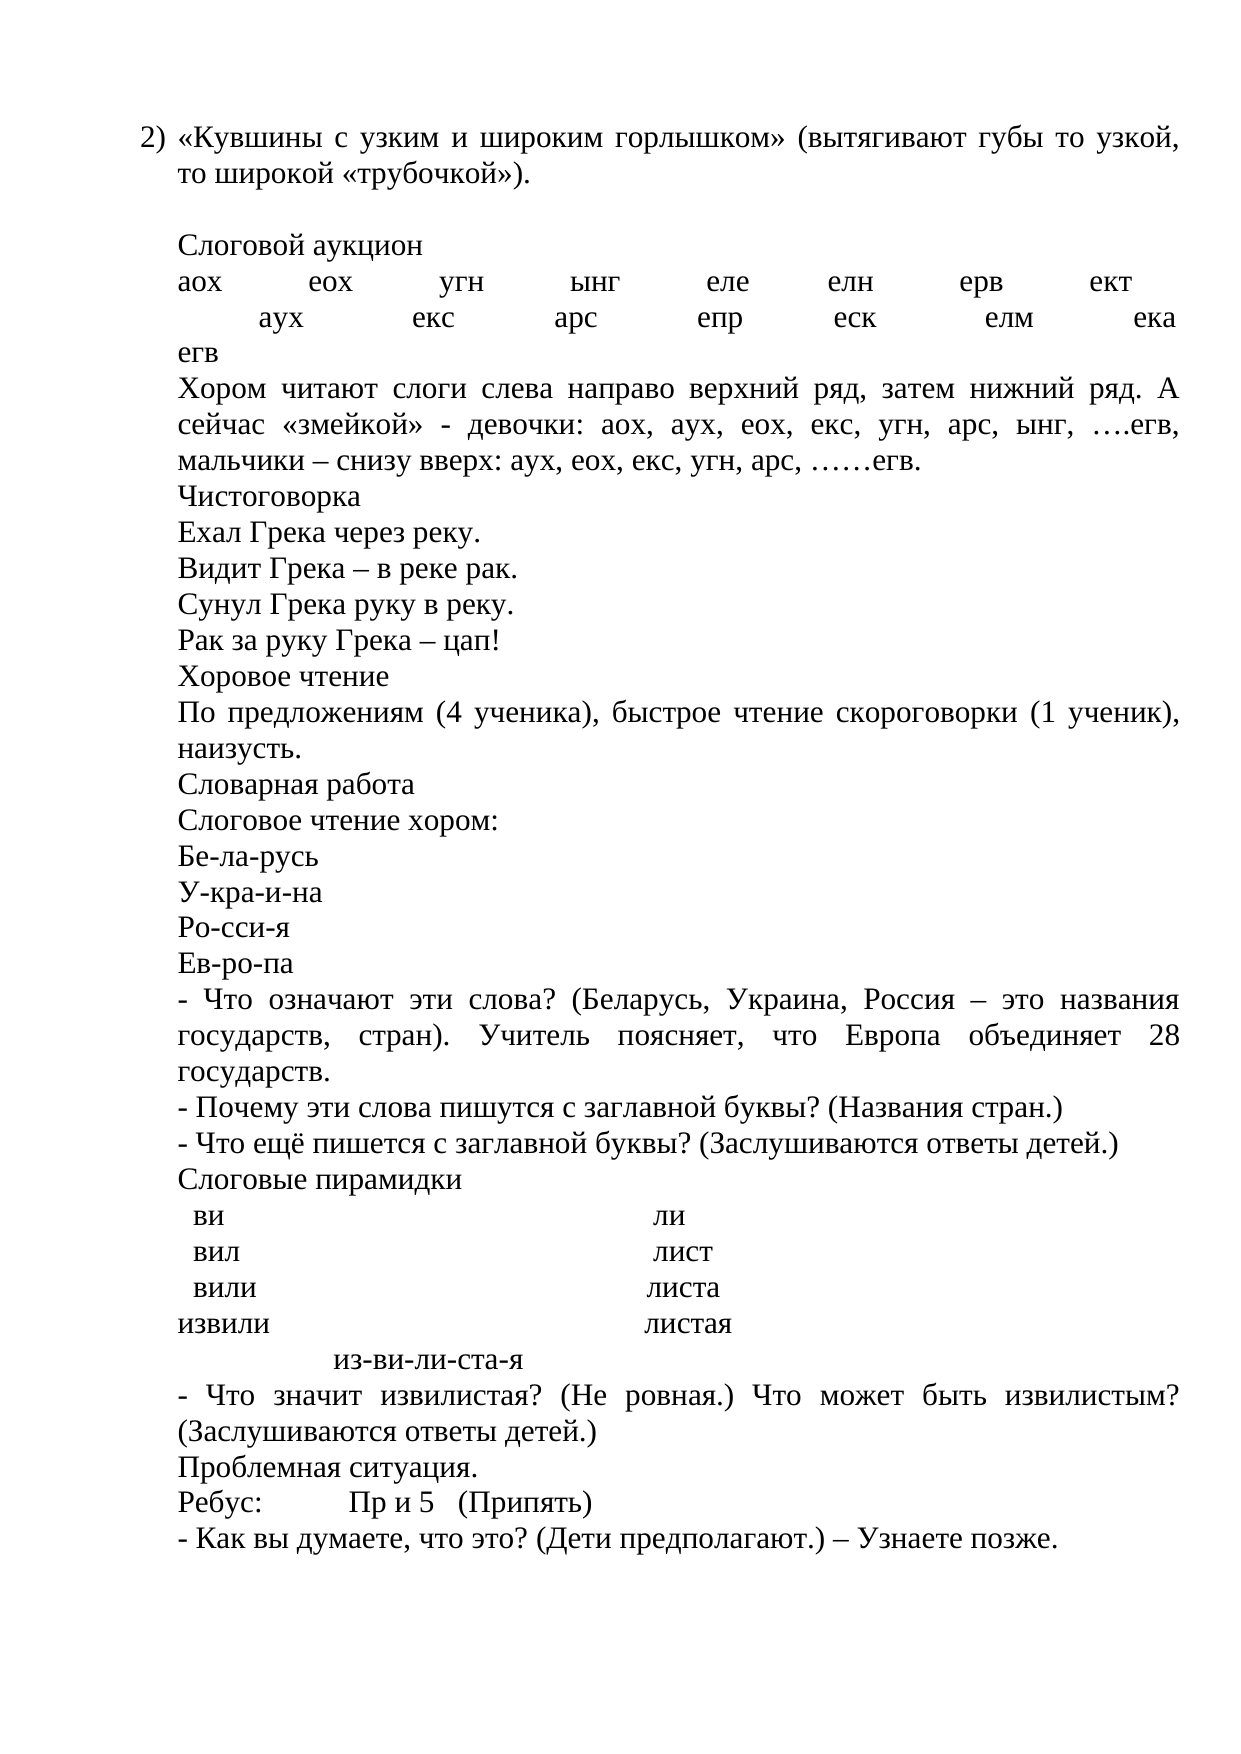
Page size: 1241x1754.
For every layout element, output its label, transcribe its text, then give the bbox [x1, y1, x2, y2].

text - Что значит извилистая? (Не ровная.) Что может быть извилистым? (Заслушиваются ответы детей.) [177, 1376, 1181, 1448]
text ви ли [177, 1196, 1181, 1232]
text Слоговые пирамидки [177, 1160, 1181, 1196]
text извили листая [177, 1304, 1181, 1340]
text Видит Грека – в реке рак. [177, 549, 1181, 585]
text Рак за руку Грека – цап! [177, 621, 1181, 657]
text Слоговой аукцион [177, 226, 1181, 262]
text вили листа [177, 1268, 1181, 1304]
text Хоровое чтение [177, 657, 1181, 693]
text - Что ещё пишется с заглавной буквы? (Заслушиваются ответы детей.) [177, 1124, 1181, 1160]
text Ро-сси-я [177, 909, 1181, 945]
text аух екс арс епр еск елм ека егв [177, 298, 1181, 370]
text Слоговое чтение хором: [177, 801, 1181, 837]
text аох еох угн ынг еле елн ерв ект [177, 262, 1181, 298]
text Ехал Грека через реку. [177, 513, 1181, 549]
text У-кра-и-на [177, 873, 1181, 909]
text - Как вы думаете, что это? (Дети предполагают.) – Узнаете позже. [177, 1520, 1181, 1556]
text Сунул Грека руку в реку. [177, 585, 1181, 621]
text Словарная работа [177, 765, 1181, 801]
text из-ви-ли-ста-я [177, 1340, 1181, 1376]
text Хором читают слоги слева направо верхний ряд, затем нижний ряд. А сейчас «змейкой» - девочки: аох, аух, еох, екс, угн, арс, ынг, ….егв, мальчики – снизу вверх: аух, еох, екс, угн, арс, ……егв. [177, 370, 1181, 477]
text Проблемная ситуация. [177, 1448, 1181, 1484]
text - Что означают эти слова? (Беларусь, Украина, Россия – это названия государств, стран). Учитель поясняет, что Европа объединяет 28 государств. [177, 981, 1181, 1088]
text вил лист [177, 1232, 1181, 1268]
text - Почему эти слова пишутся с заглавной буквы? (Названия стран.) [177, 1088, 1181, 1124]
text Ев-ро-па [177, 945, 1181, 981]
text Бе-ла-русь [177, 837, 1181, 873]
text Ребус: Пр и 5 (Припять) [177, 1484, 1181, 1520]
text По предложениям (4 ученика), быстрое чтение скороговорки (1 ученик), наизусть. [177, 693, 1181, 765]
text Чистоговорка [177, 477, 1181, 513]
list «Кувшины с узким и широким горлышком» (вытягивают губы то узкой, то широкой «трубочкой»). [140, 118, 1181, 190]
